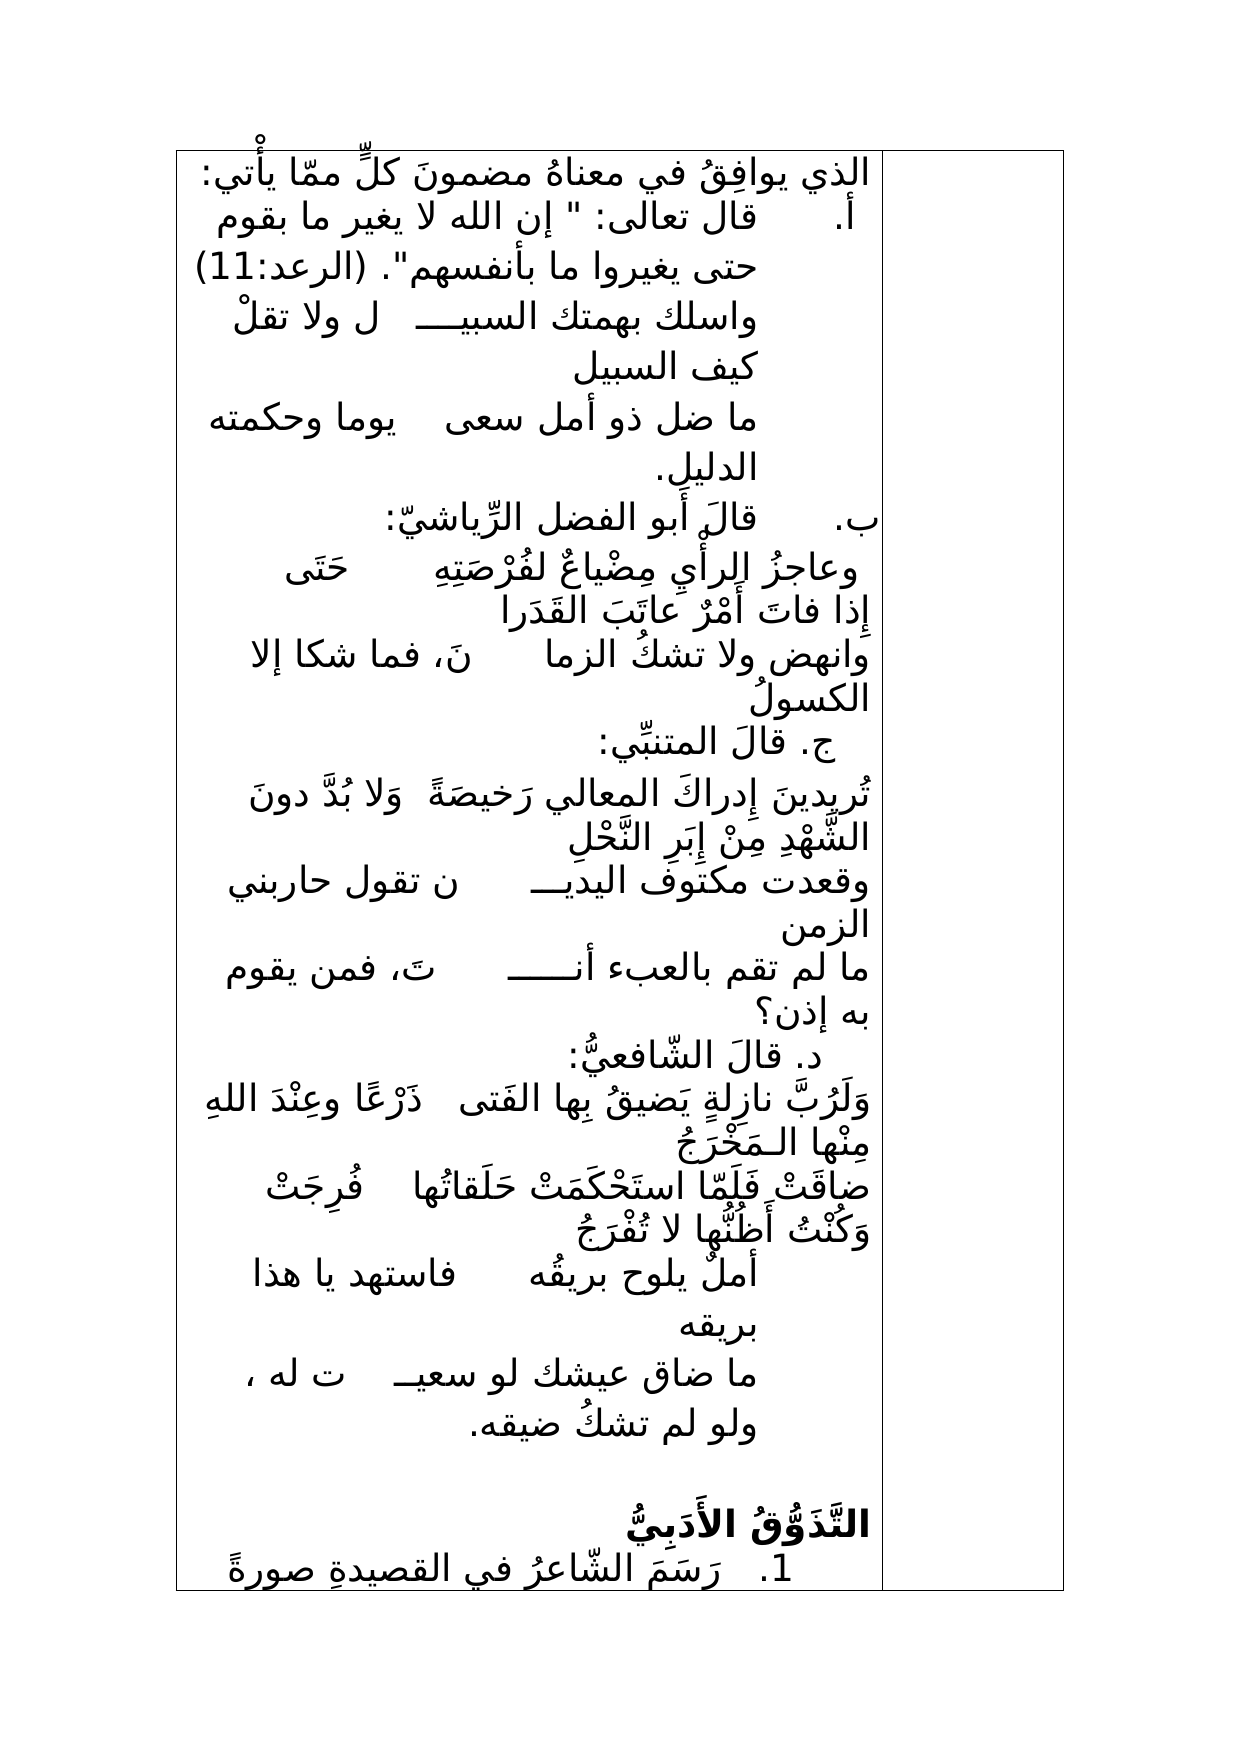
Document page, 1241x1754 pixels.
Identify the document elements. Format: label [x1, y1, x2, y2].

table_cell [883, 151, 1063, 1590]
table_cell [177, 151, 882, 1590]
